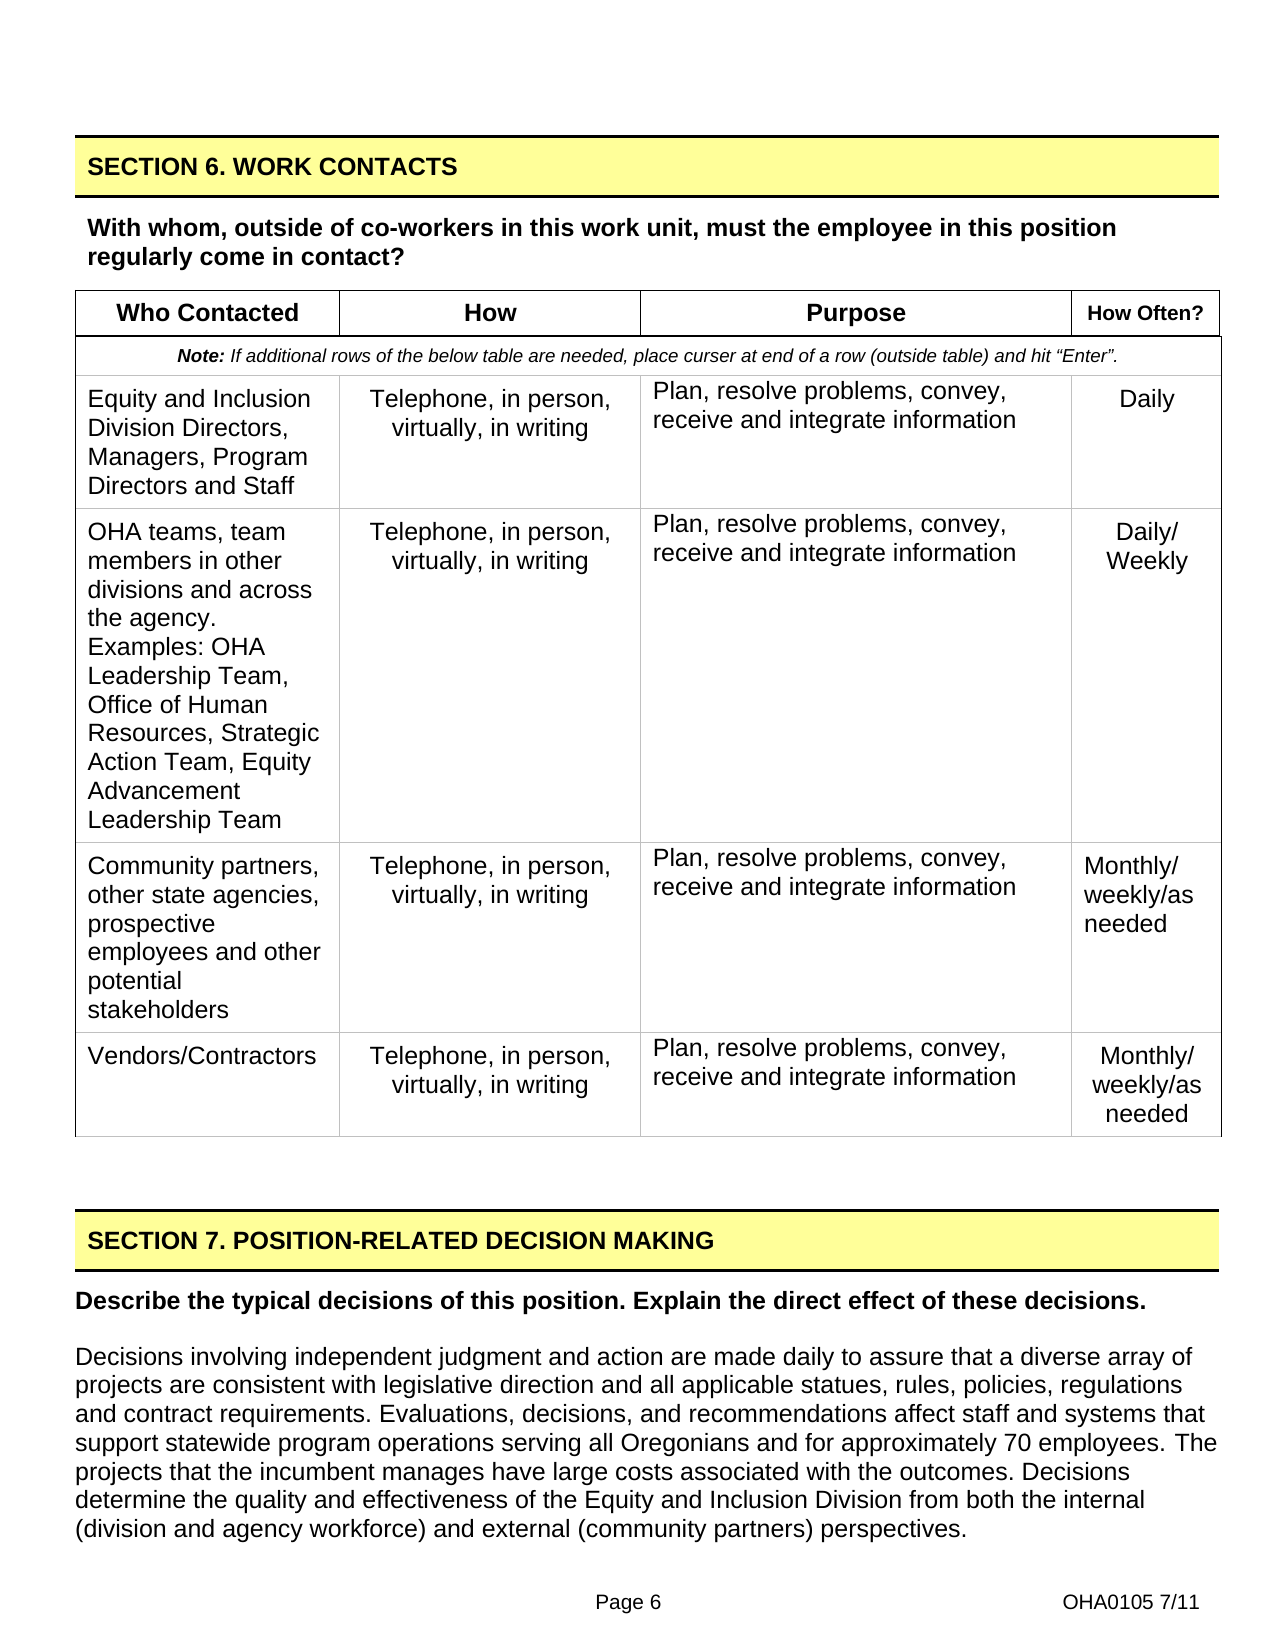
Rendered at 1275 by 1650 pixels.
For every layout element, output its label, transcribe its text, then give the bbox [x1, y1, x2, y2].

table_header SECTION 6. WORK CONTACTS [75, 138, 1219, 195]
table_cell Community partners, other state agencies, prospective employees and other potential stakeholders [76, 843, 339, 1032]
table_cell Plan, resolve problems, convey, receive and integrate information [641, 843, 1071, 1032]
table_cell Plan, resolve problems, convey, receive and integrate information [641, 1033, 1071, 1136]
table_cell Telephone, in person, virtually, in writing [340, 509, 640, 842]
table_cell Monthly/weekly/as needed [1072, 1033, 1221, 1136]
table_cell Daily/ Weekly [1072, 509, 1221, 842]
table_header How Often? [1072, 291, 1219, 335]
table_cell Plan, resolve problems, convey, receive and integrate information [641, 509, 1071, 842]
table_cell Monthly/weekly/as needed [1072, 843, 1221, 1032]
text Describe the typical decisions of this position. Explain the direct effect of these decisions. [75, 1286, 1219, 1315]
table_cell With whom, outside of co-workers in this work unit, must the employee in this position regularly come in contact? [75, 198, 1219, 285]
table_cell Telephone, in person, virtually, in writing [340, 843, 640, 1032]
table_header SECTION 7. POSITION-RELATED DECISION MAKING [75, 1212, 1219, 1269]
table_cell OHA teams, team members in other divisions and across the agency. Examples: OHA Leadership Team, Office of Human Resources, Strategic Action Team, Equity Advancement Leadership Team [76, 509, 339, 842]
table_header Purpose [641, 291, 1071, 335]
table_header How [340, 291, 640, 335]
table_cell Vendors/Contractors [76, 1033, 339, 1136]
table_cell Telephone, in person, virtually, in writing [340, 376, 640, 508]
table_header Note: If additional rows of the below table are needed, place curser at end of a row (outside table) and hit “Enter”. [76, 337, 1221, 375]
table_cell Daily [1072, 376, 1221, 508]
table_cell Equity and Inclusion Division Directors, Managers, Program Directors and Staff [76, 376, 339, 508]
table_cell Telephone, in person, virtually, in writing [340, 1033, 640, 1136]
text Decisions involving independent judgment and action are made daily to assure that a diverse array of projects are consistent with legislative direction and all applicable statues, rules, policies, regulations and contract requirements. Evaluations, decisions, and recommendations affect staff and systems that support statewide program operations serving all Oregonians and for approximately 70 employees. The projects that the incumbent manages have large costs associated with the outcomes. Decisions determine the quality and effectiveness of the Equity and Inclusion Division from both the internal (division and agency workforce) and external (community partners) perspectives. [75, 1341, 1219, 1543]
table_cell Plan, resolve problems, convey, receive and integrate information [641, 376, 1071, 508]
table_header Who Contacted [76, 291, 339, 335]
